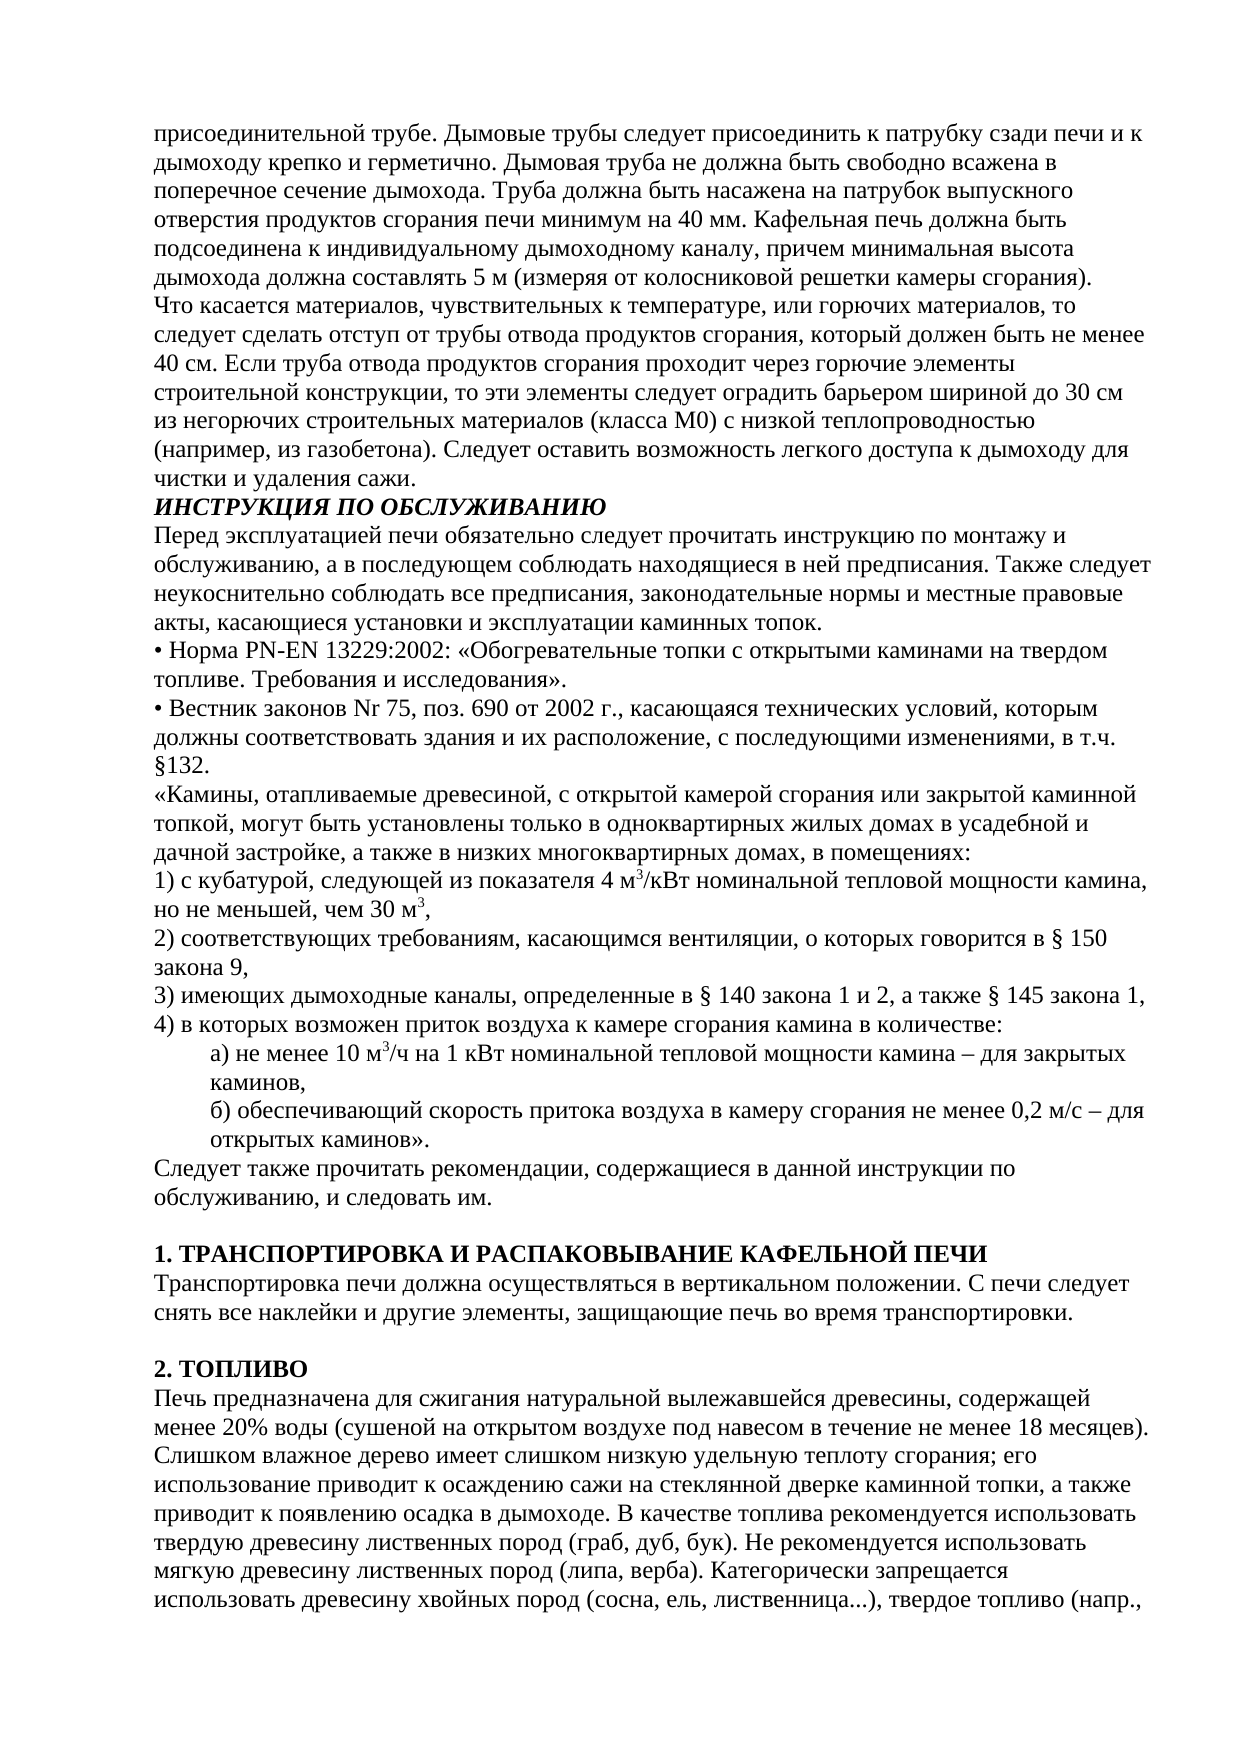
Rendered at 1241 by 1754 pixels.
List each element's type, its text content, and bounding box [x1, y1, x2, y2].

text Что касается материалов, чувствительных к температуре, или горючих материалов, то следует сделать отступ от трубы отвода продуктов сгорания, который должен быть не менее . Если труба отвода продуктов сгорания проходит через горючие элементы строительной конструкции, то эти элементы следует оградить барьером шириной до из негорючих строительных материалов (класса M0) с низкой теплопроводностью (например, из газобетона). Следует оставить возможность легкого доступа к дымоходу для чистки и удаления сажи. [153, 291, 1152, 492]
text Транспортировка печи должна осуществляться в вертикальном положении. С печи следует снять все наклейки и другие элементы, защищающие печь во время транспортировки. [153, 1268, 1152, 1326]
text 3) имеющих дымоходные каналы, определенные в § 140 закона 1 и 2, а также § 145 закона 1, [153, 981, 1152, 1009]
text а) не менее 10 м3/ч на 1 кВт номинальной тепловой мощности камина – для закрытых каминов, [210, 1038, 1152, 1096]
text Перед эксплуатацией печи обязательно следует прочитать инструкцию по монтажу и обслуживанию, а в последующем соблюдать находящиеся в ней предписания. Также следует неукоснительно соблюдать все предписания, законодательные нормы и местные правовые акты, касающиеся установки и эксплуатации каминных топок. [153, 521, 1152, 636]
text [153, 1441, 1152, 1613]
text «Камины, отапливаемые древесиной, с открытой камерой сгорания или закрытой каминной топкой, могут быть установлены только в одноквартирных жилых домах в усадебной и дачной застройке, а также в низких многоквартирных домах, в помещениях: [153, 779, 1152, 866]
text • Вестник законов Nr 75, поз. 690 от ., касающаяся технических условий, которым должны соответствовать здания и их расположение, с последующими изменениями, в т.ч. §132. [153, 693, 1152, 779]
text 4) в которых возможен приток воздуха к камере сгорания камина в количестве: [153, 1009, 1152, 1038]
text Инструкция по обслуживанию [153, 492, 1152, 521]
text 2. Топливо [153, 1354, 1152, 1383]
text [153, 118, 1152, 291]
text Печь предназначена для сжигания натуральной вылежавшейся древесины, содержащей менее 20% воды (сушеной на открытом воздухе под навесом в течение не менее 18 месяцев). [153, 1383, 1152, 1441]
text б) обеспечивающий скорость притока воздуха в камеру сгорания не менее 0,2 м/с – для открытых каминов». [210, 1096, 1152, 1153]
text Следует также прочитать рекомендации, содержащиеся в данной инструкции по обслуживанию, и следовать им. [153, 1153, 1152, 1211]
text 1. транспортировка и распаковывание кафельной печи [153, 1239, 1152, 1268]
text • Норма PN-EN 13229:2002: «Обогревательные топки с открытыми каминами на твердом топливе. Требования и исследования». [153, 636, 1152, 693]
text 1) с кубатурой, следующей из показателя 4 м3/кВт номинальной тепловой мощности камина, но не меньшей, чем , [153, 866, 1152, 923]
text 2) соответствующих требованиям, касающимся вентиляции, о которых говорится в § 150 закона 9, [153, 923, 1152, 981]
